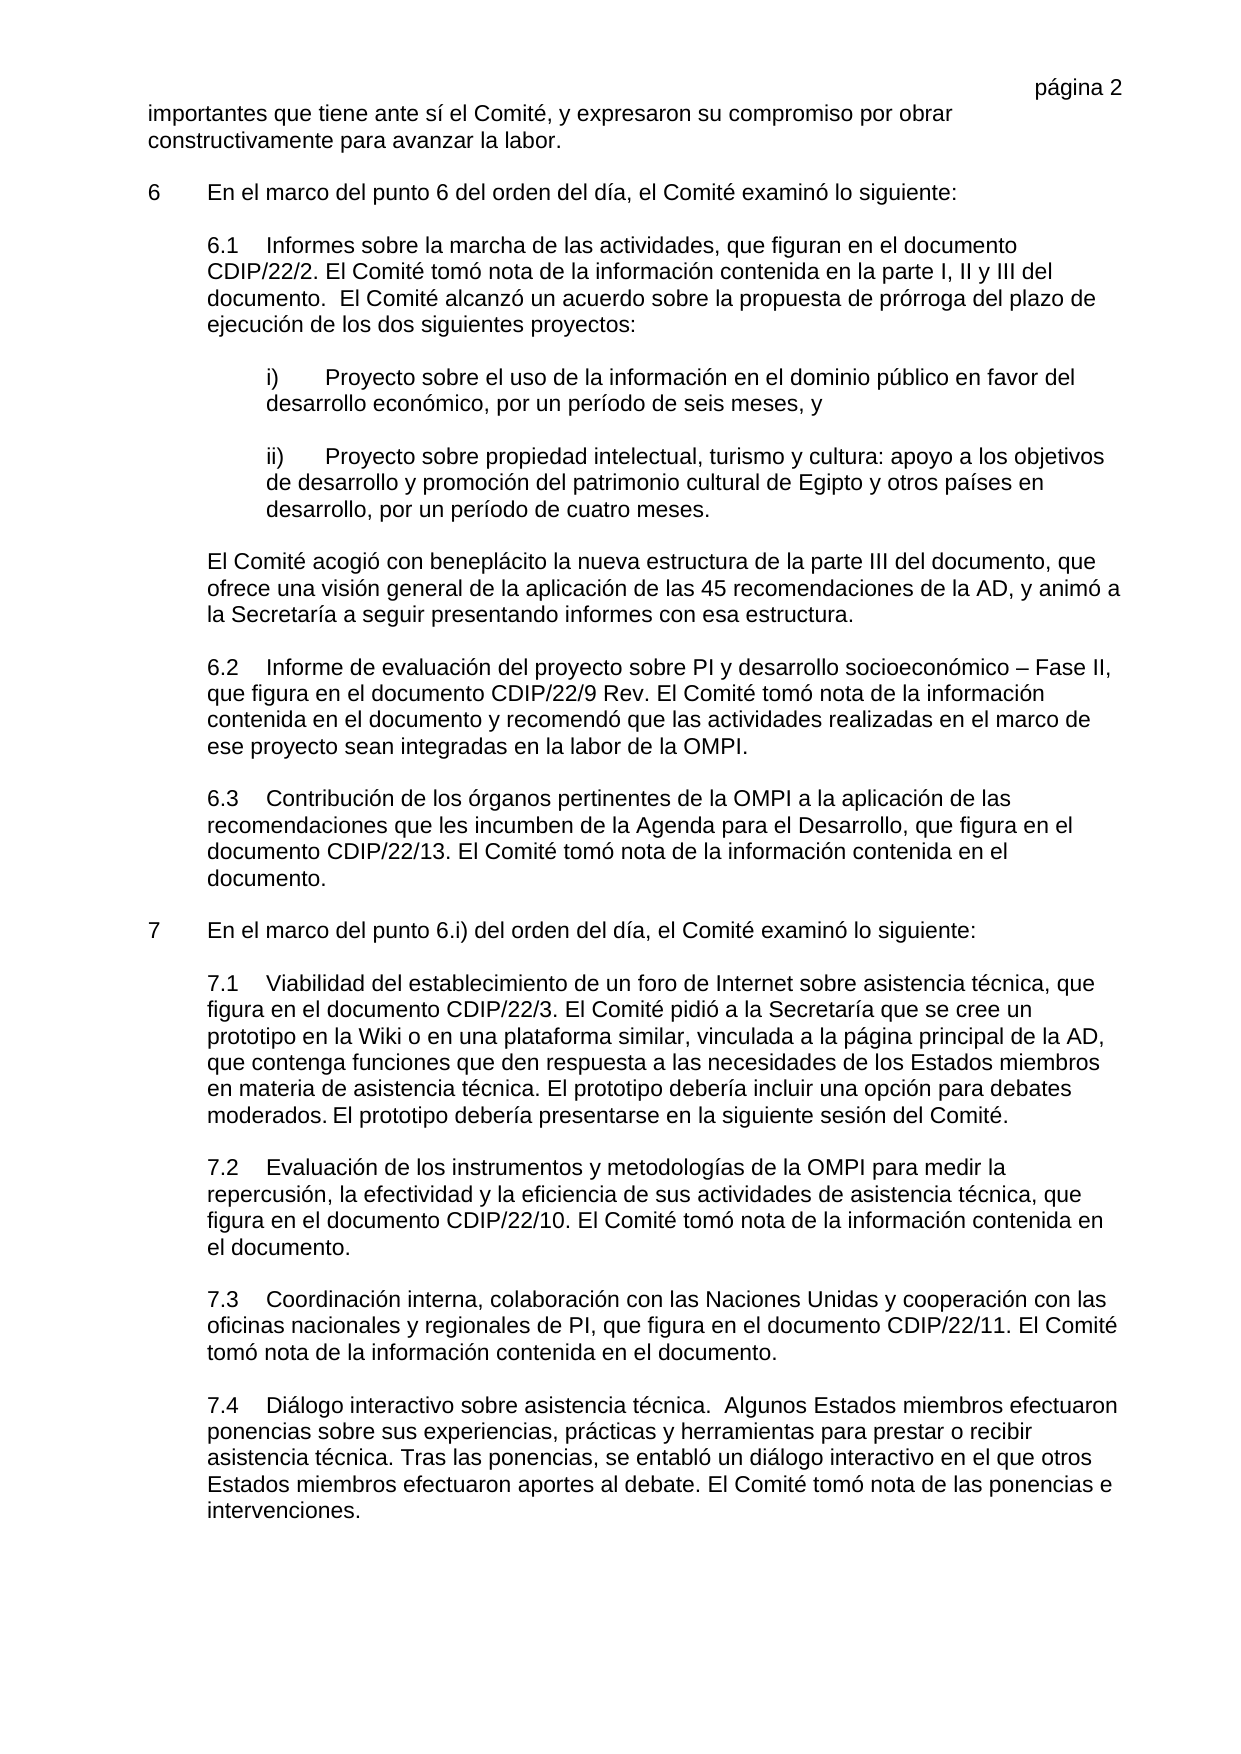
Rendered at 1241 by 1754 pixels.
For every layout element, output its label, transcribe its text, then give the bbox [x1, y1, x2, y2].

text 7.2 Evaluación de los instrumentos y metodologías de la OMPI para medir la repercusión, la efectividad y la eficiencia de sus actividades de asistencia técnica, que figura en el documento CDIP/22/10. El Comité tomó nota de la información contenida en el documento. [207, 1154, 1122, 1260]
text 6.2 Informe de evaluación del proyecto sobre PI y desarrollo socioeconómico – Fase II, que figura en el documento CDIP/22/9 Rev. El Comité tomó nota de la información contenida en el documento y recomendó que las actividades realizadas en el marco de ese proyecto sean integradas en la labor de la OMPI. [148, 654, 1122, 759]
text En el marco del punto 6.i) del orden del día, el Comité examinó lo siguiente: [148, 917, 1122, 943]
text 6.1 Informes sobre la marcha de las actividades, que figuran en el documento CDIP/22/2. El Comité tomó nota de la información contenida en la parte I, II y III del documento. El Comité alcanzó un acuerdo sobre la propuesta de prórroga del plazo de ejecución de los dos siguientes proyectos: [148, 232, 1122, 337]
text 7.3 Coordinación interna, colaboración con las Naciones Unidas y cooperación con las oficinas nacionales y regionales de PI, que figura en el documento CDIP/22/11. El Comité tomó nota de la información contenida en el documento. [207, 1286, 1122, 1365]
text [148, 100, 1122, 153]
list Proyecto sobre propiedad intelectual, turismo y cultura: apoyo a los objetivos de desarrollo y promoción del patrimonio cultural de Egipto y otros países en desarrollo, por un período de cuatro meses. [266, 443, 1122, 522]
text En el marco del punto 6 del orden del día, el Comité examinó lo siguiente: [148, 179, 1122, 206]
list Proyecto sobre el uso de la información en el dominio público en favor del desarrollo económico, por un período de seis meses, y [266, 364, 1122, 416]
text 7.4 Diálogo interactivo sobre asistencia técnica. Algunos Estados miembros efectuaron ponencias sobre sus experiencias, prácticas y herramientas para prestar o recibir asistencia técnica. Tras las ponencias, se entabló un diálogo interactivo en el que otros Estados miembros efectuaron aportes al debate. El Comité tomó nota de las ponencias e intervenciones. [207, 1392, 1122, 1523]
text 6.3 Contribución de los órganos pertinentes de la OMPI a la aplicación de las recomendaciones que les incumben de la Agenda para el Desarrollo, que figura en el documento CDIP/22/13. El Comité tomó nota de la información contenida en el documento. [148, 785, 1122, 891]
text 7.1 Viabilidad del establecimiento de un foro de Internet sobre asistencia técnica, que figura en el documento CDIP/22/3. El Comité pidió a la Secretaría que se cree un prototipo en la Wiki o en una plataforma similar, vinculada a la página principal de la AD, que contenga funciones que den respuesta a las necesidades de los Estados miembros en materia de asistencia técnica. El prototipo debería incluir una opción para debates moderados. El prototipo debería presentarse en la siguiente sesión del Comité. [207, 970, 1122, 1128]
text El Comité acogió con beneplácito la nueva estructura de la parte III del documento, que ofrece una visión general de la aplicación de las 45 recomendaciones de la AD, y animó a la Secretaría a seguir presentando informes con esa estructura. [148, 548, 1122, 627]
